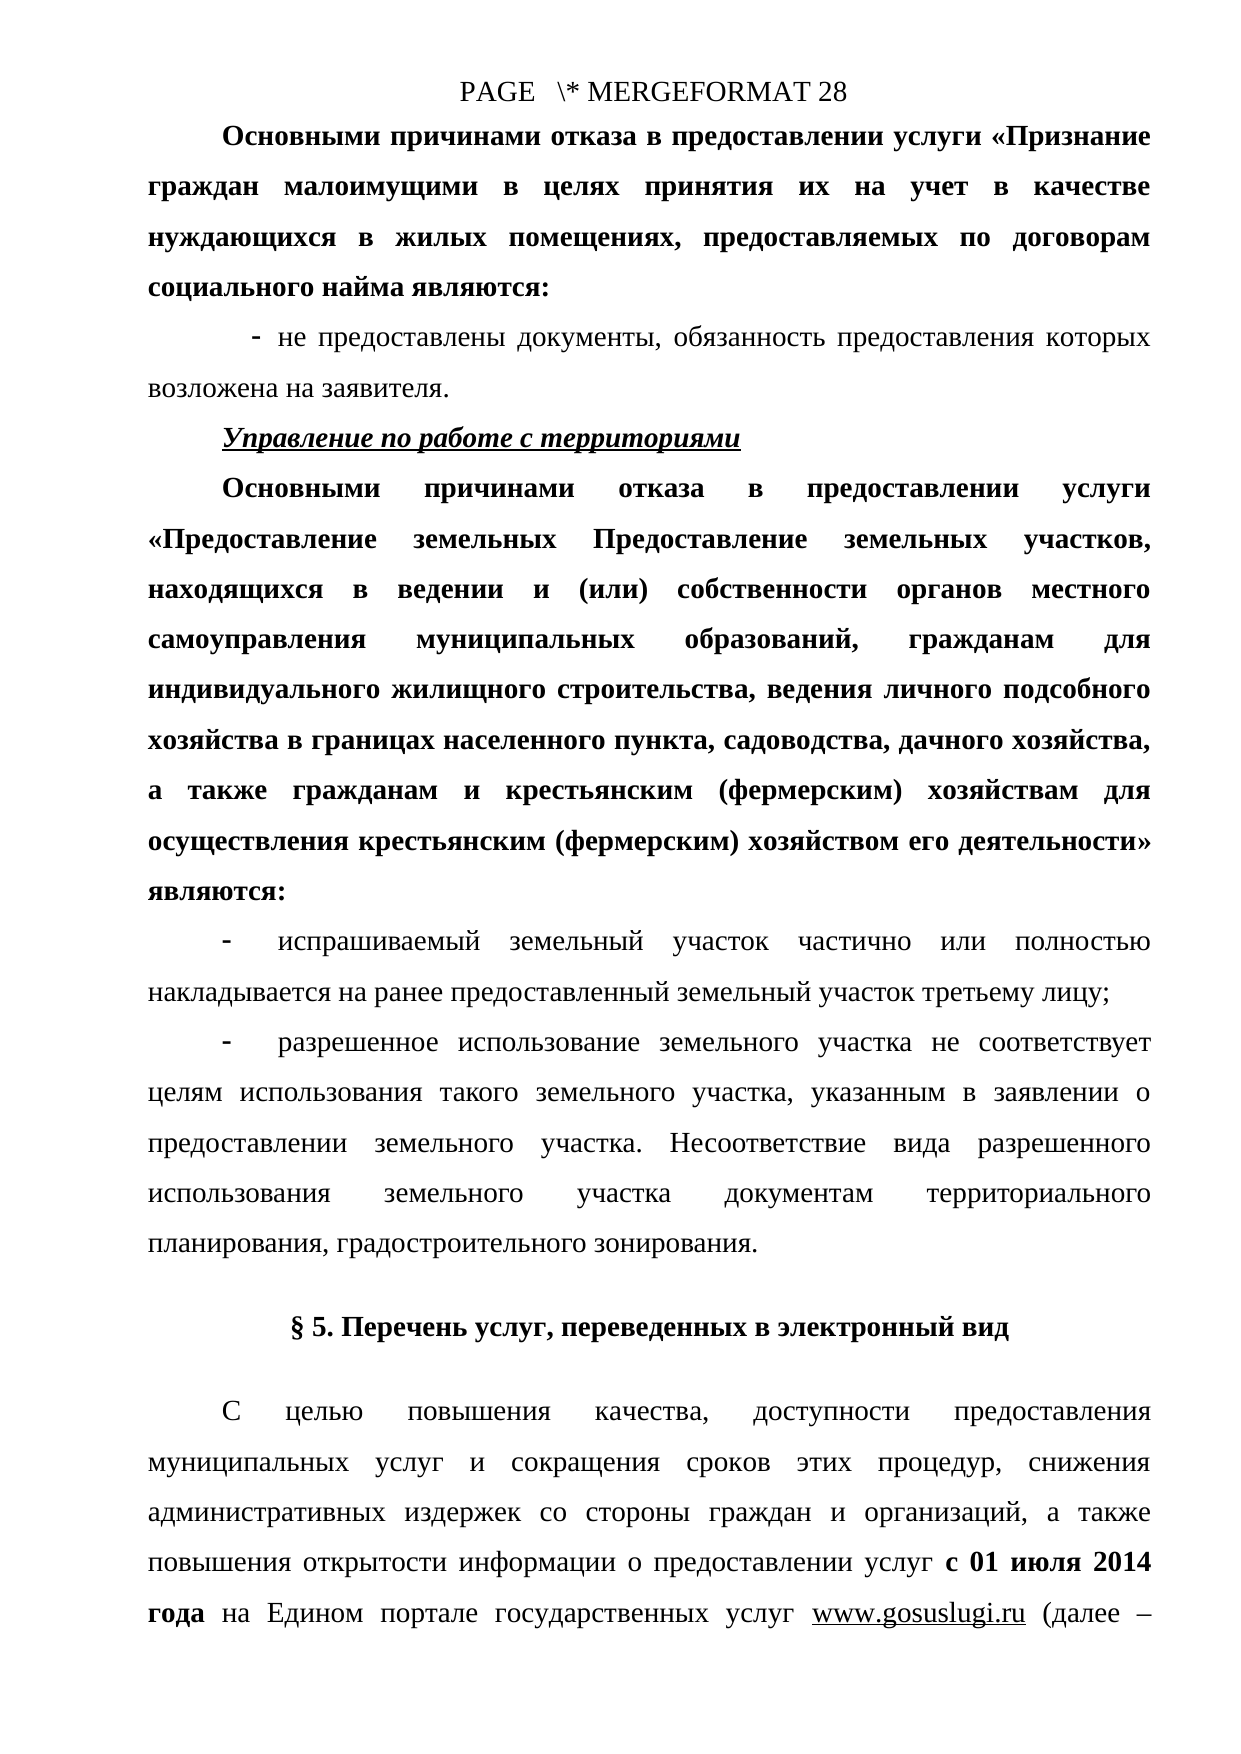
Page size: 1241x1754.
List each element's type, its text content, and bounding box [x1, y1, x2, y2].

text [148, 1393, 1152, 1628]
text § 5. Перечень услуг, переведенных в электронный вид [148, 1309, 1152, 1343]
text Управление по работе с территориями [148, 420, 1152, 454]
list испрашиваемый земельный участок частично или полностью накладывается на ранее предоставленный земельный участок третьему лицу; [148, 923, 1152, 1007]
text Основными причинами отказа в предоставлении услуги «Признание граждан малоимущими в целях принятия их на учет в качестве нуждающихся в жилых помещениях, предоставляемых по договорам социального найма являются: [148, 118, 1152, 303]
list не предоставлены документы, обязанность предоставления которых возложена на заявителя. [148, 319, 1152, 403]
list разрешенное использование земельного участка не соответствует целям использования такого земельного участка, указанным в заявлении о предоставлении земельного участка. Несоответствие вида разрешенного использования земельного участка документам территориального планирования, градостроительного зонирования. [148, 1024, 1152, 1259]
text Основными причинами отказа в предоставлении услуги «Предоставление земельных Предоставление земельных участков, находящихся в ведении и (или) собственности органов местного самоуправления муниципальных образований, гражданам для индивидуального жилищного строительства, ведения личного подсобного хозяйства в границах населенного пункта, садоводства, дачного хозяйства, а также гражданам и крестьянским (фермерским) хозяйствам для осуществления крестьянским (фермерским) хозяйством его деятельности» являются: [148, 470, 1152, 906]
